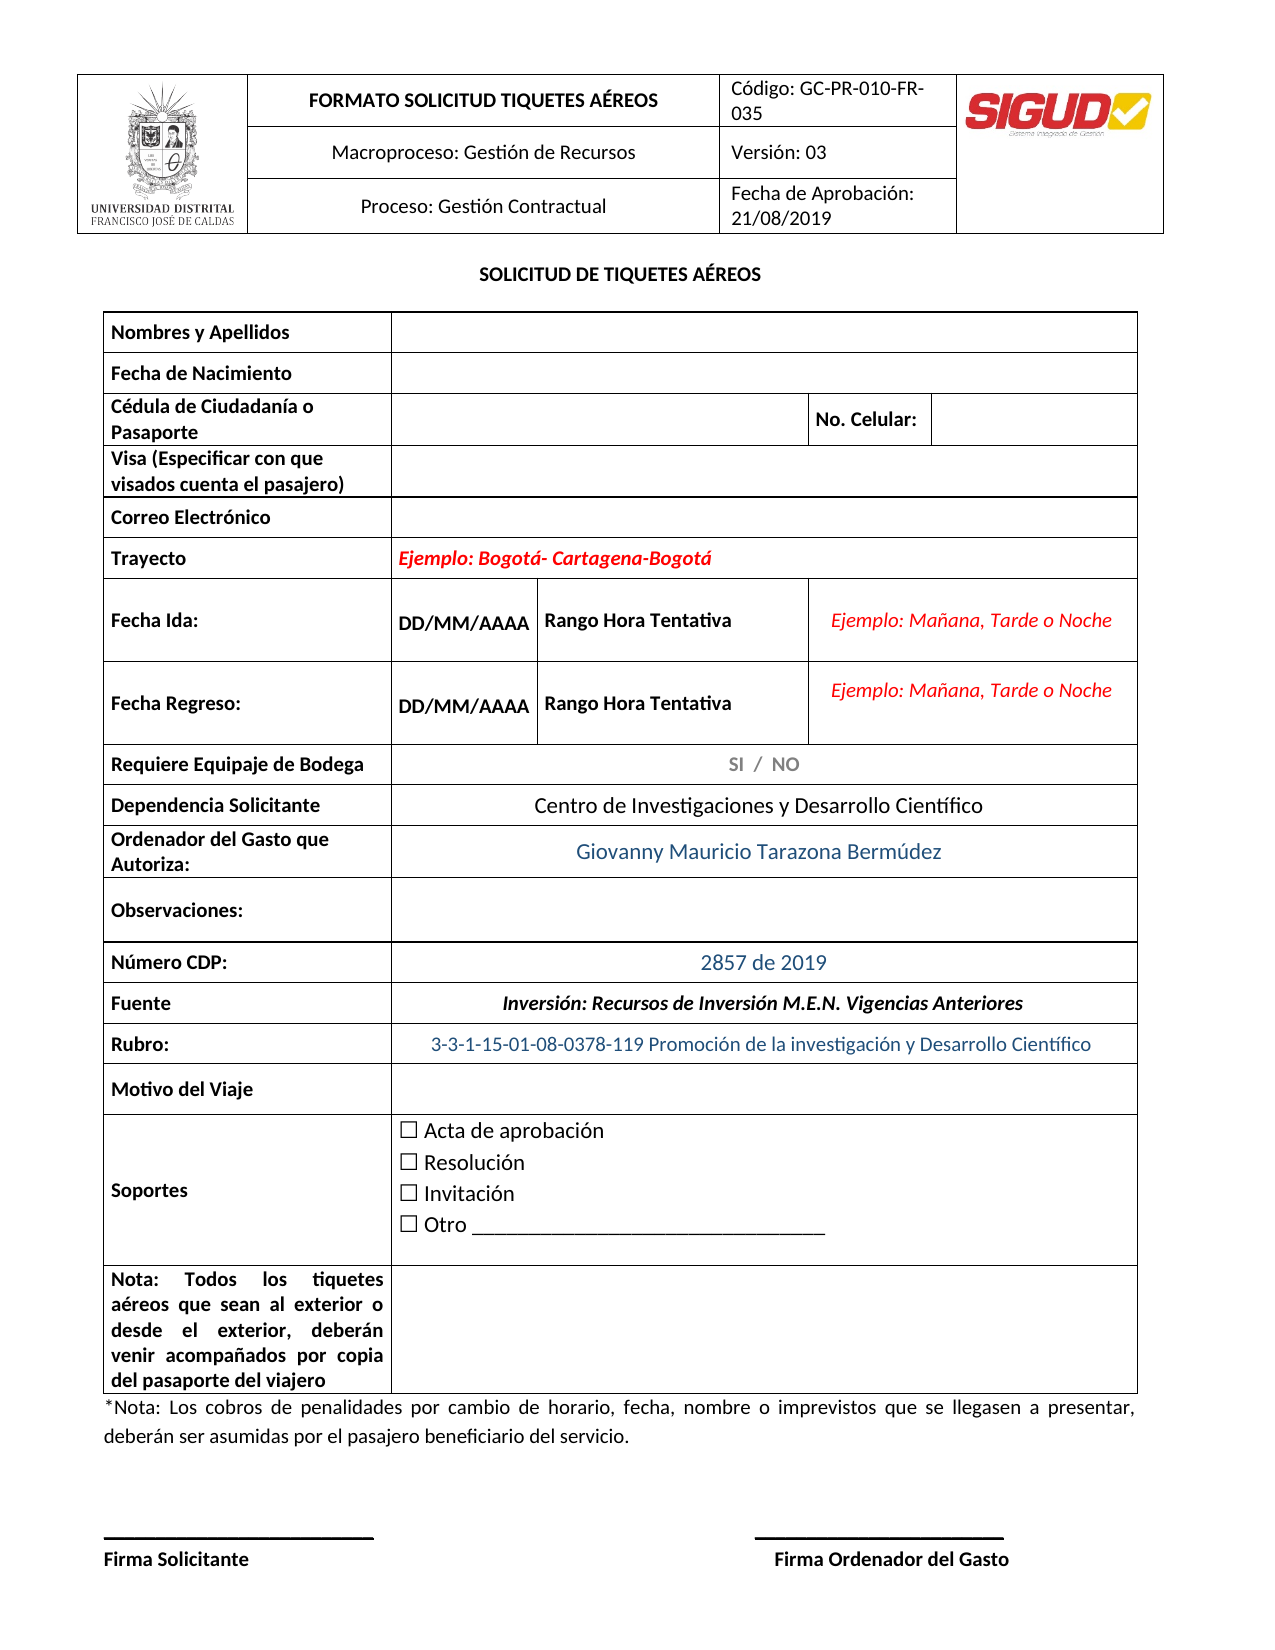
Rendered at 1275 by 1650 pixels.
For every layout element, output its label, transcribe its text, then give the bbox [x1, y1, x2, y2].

table_header Nombres y Apellidos [104, 313, 391, 352]
table_cell [392, 446, 1137, 496]
table_cell Correo Electrónico [104, 498, 391, 537]
table_cell Ejemplo: Mañana, Tarde o Noche [809, 579, 1137, 661]
table_cell Inversión: Recursos de Inversión M.E.N. Vigencias Anteriores [392, 983, 1137, 1023]
table_cell Rubro: [104, 1024, 391, 1063]
table_cell 3-3-1-15-01-08-0378-119 Promoción de la investigación y Desarrollo Científico [392, 1024, 1137, 1063]
table_cell 2857 de 2019 [392, 943, 1137, 982]
table_cell Ejemplo: Mañana, Tarde o Noche [809, 662, 1137, 743]
table_cell No. Celular: [809, 394, 931, 444]
table_cell [392, 1115, 1137, 1265]
text *Nota: Los cobros de penalidades por cambio de horario, fecha, nombre o imprevistos que se llegasen a presentar, deberán ser asumidas por el pasajero beneficiario del servicio. [103, 1394, 1137, 1449]
table_cell [392, 878, 1137, 941]
table_cell Número CDP: [104, 943, 391, 982]
table_cell DD/MM/AAAA [392, 662, 537, 743]
text Firma Solicitante Firma Ordenador del Gasto [103, 1546, 1137, 1571]
table_cell Observaciones: [104, 878, 391, 941]
table_cell Ejemplo: Bogotá- Cartagena-Bogotá [392, 538, 1137, 578]
table_cell Motivo del Viaje [104, 1064, 391, 1113]
table_cell Fecha de Nacimiento [104, 353, 391, 393]
table_cell Rango Hora Tentativa [538, 579, 808, 661]
table_cell DD/MM/AAAA [392, 579, 537, 661]
table_cell [392, 394, 808, 444]
table_cell Centro de Investigaciones y Desarrollo Científico [392, 785, 1137, 825]
table_cell Trayecto [104, 538, 391, 578]
table_cell Visa (Especificar con que visados cuenta el pasajero) [104, 446, 391, 496]
table_header [392, 313, 1137, 352]
table_cell Fecha Regreso: [104, 662, 391, 743]
text __________________________ ________________________ [103, 1517, 1137, 1542]
table_cell [392, 498, 1137, 537]
table_cell [392, 1266, 1137, 1393]
table_cell Giovanny Mauricio Tarazona Bermúdez [392, 826, 1137, 877]
picture [91, 80, 234, 227]
picture [962, 85, 1157, 147]
text SOLICITUD DE TIQUETES AÉREOS [103, 261, 1137, 287]
table_cell [392, 353, 1137, 393]
table_cell Fecha Ida: [104, 579, 391, 661]
table_cell [932, 394, 1137, 444]
table_cell Ordenador del Gasto que Autoriza: [104, 826, 391, 877]
table_cell Dependencia Solicitante [104, 785, 391, 825]
table_cell Fuente [104, 983, 391, 1023]
table_cell Soportes [104, 1115, 391, 1265]
table_cell Cédula de Ciudadanía o Pasaporte [104, 394, 391, 444]
table_cell Requiere Equipaje de Bodega [104, 745, 391, 784]
table_cell SI / NO [392, 745, 1137, 784]
table_cell [392, 1064, 1137, 1113]
table_cell Nota: Todos los tiquetes aéreos que sean al exterior o desde el exterior, deberán venir acompañados por copia del pasaporte del viajero [104, 1266, 391, 1393]
table_cell Rango Hora Tentativa [538, 662, 808, 743]
